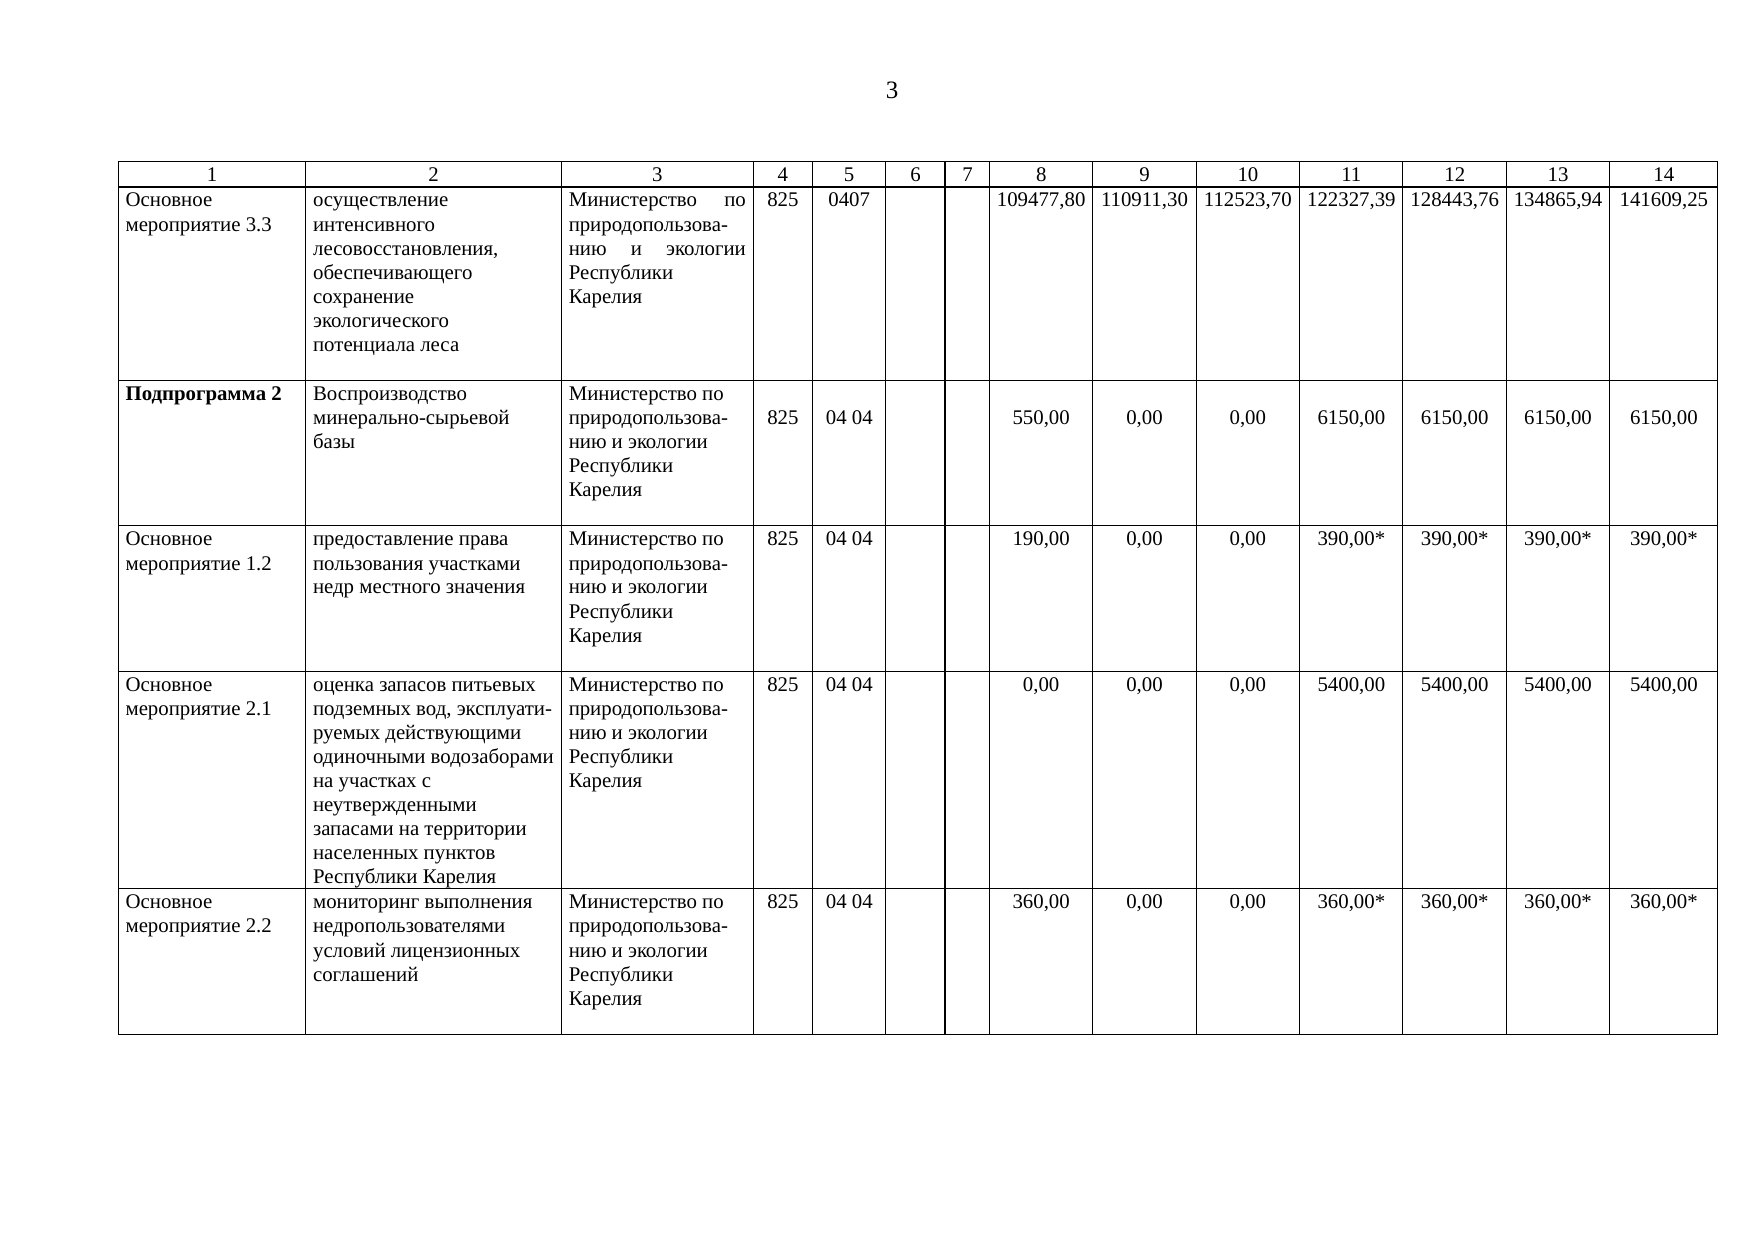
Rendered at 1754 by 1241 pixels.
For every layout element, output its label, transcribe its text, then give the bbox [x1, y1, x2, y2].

table_header 9 [1093, 162, 1196, 186]
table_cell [562, 889, 753, 1034]
table_cell 122327,39 [1300, 188, 1402, 380]
table_cell предоставление права пользования участками недр местного значения [306, 526, 561, 671]
table_cell [886, 526, 944, 671]
table_cell 5400,00 [1403, 672, 1506, 888]
table_cell 0,00 [1093, 405, 1196, 525]
table_cell Воспроизводство минерально-сырьевой базы [306, 381, 561, 525]
table_cell 04 04 [813, 526, 885, 671]
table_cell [562, 188, 753, 380]
table_cell [886, 381, 944, 405]
table_cell 134865,94 [1507, 188, 1609, 380]
table_cell 0,00 [1093, 889, 1196, 1034]
table_cell [886, 672, 944, 888]
table_cell 04 04 [813, 889, 885, 1034]
table_cell [990, 381, 1092, 405]
table_cell [946, 889, 989, 1034]
table_header 2 [306, 162, 561, 186]
table_cell 550,00 [990, 405, 1092, 525]
table_header 3 [562, 162, 753, 186]
table_cell Министерство по природопользова-нию и экологии Республики Карелия [562, 672, 753, 888]
table_cell 5400,00 [1610, 672, 1717, 888]
table_cell 360,00* [1610, 889, 1717, 1034]
table_cell 190,00 [990, 526, 1092, 671]
table_cell 0,00 [1197, 889, 1299, 1034]
table_cell [886, 405, 944, 525]
table_header 4 [754, 162, 812, 186]
table_cell 0,00 [1197, 526, 1299, 671]
table_cell 112523,70 [1197, 188, 1299, 380]
table_cell [1610, 381, 1717, 405]
table_cell 04 04 [813, 672, 885, 888]
table_cell [1093, 381, 1196, 405]
table_cell 825 [754, 405, 812, 525]
table_cell 128443,76 [1403, 188, 1506, 380]
table_cell [1403, 381, 1506, 405]
table_cell 0,00 [1093, 526, 1196, 671]
table_cell 5400,00 [1300, 672, 1402, 888]
table_header 1 [119, 162, 305, 186]
table_cell 0,00 [1093, 672, 1196, 888]
table_cell 360,00* [1403, 889, 1506, 1034]
table_cell Основное мероприятие 1.2 [119, 526, 305, 671]
table_cell 6150,00 [1610, 405, 1717, 525]
table_cell 6150,00 [1507, 405, 1609, 525]
table_cell Министерство по [562, 381, 753, 405]
table_cell [813, 381, 885, 405]
table_cell 390,00* [1403, 526, 1506, 671]
table_header 11 [1300, 162, 1402, 186]
table_cell 390,00* [1610, 526, 1717, 671]
table_cell 825 [754, 672, 812, 888]
table_cell 390,00* [1507, 526, 1609, 671]
table_cell 5400,00 [1507, 672, 1609, 888]
table_cell 6150,00 [1403, 405, 1506, 525]
table_cell 04 04 [813, 405, 885, 525]
table_cell [1197, 381, 1299, 405]
table_cell 0,00 [1197, 405, 1299, 525]
table_cell [754, 381, 812, 405]
table_cell Основное мероприятие 2.2 [119, 889, 305, 1034]
table_cell [886, 889, 944, 1034]
table_cell 390,00* [1300, 526, 1402, 671]
table_cell 0,00 [1197, 672, 1299, 888]
table_cell 110911,30 [1093, 188, 1196, 380]
table_cell [946, 526, 989, 671]
table_cell 0,00 [990, 672, 1092, 888]
table_cell оценка запасов питьевых подземных вод, эксплуати-руемых действующими одиночными водозаборами на участках с неутвержденными запасами на территории населенных пунктов Республики Карелия [306, 672, 561, 888]
table_cell [946, 188, 989, 380]
table_cell 825 [754, 526, 812, 671]
table_cell [1507, 381, 1609, 405]
table_cell Министерство по природопользова-нию и экологии Республики Карелия [562, 526, 753, 671]
table_cell Основное мероприятие 3.3 [119, 188, 305, 380]
table_cell 109477,80 [990, 188, 1092, 380]
table_cell мониторинг выполнения недропользователями условий лицензионных соглашений [306, 889, 561, 1034]
table_cell 360,00 [990, 889, 1092, 1034]
table_cell природопользова-нию и экологии Республики Карелия [562, 405, 753, 525]
table_cell 141609,25 [1610, 188, 1717, 380]
table_cell 825 [754, 188, 812, 380]
table_cell [946, 405, 989, 525]
table_header 14 [1610, 162, 1717, 186]
table_cell [886, 188, 944, 380]
table_header 5 [813, 162, 885, 186]
table_header 7 [946, 162, 989, 186]
table_cell [946, 381, 989, 405]
table_cell 360,00* [1300, 889, 1402, 1034]
table_cell 360,00* [1507, 889, 1609, 1034]
table_header 12 [1403, 162, 1506, 186]
table_cell Подпрограмма 2 [119, 381, 305, 525]
table_cell осуществление интенсивного лесовосстановления, обеспечивающего сохранение экологического потенциала леса [306, 188, 561, 380]
table_header 6 [886, 162, 944, 186]
table_cell 825 [754, 889, 812, 1034]
table_cell Основное мероприятие 2.1 [119, 672, 305, 888]
table_cell [946, 672, 989, 888]
table_header 13 [1507, 162, 1609, 186]
table_cell 6150,00 [1300, 405, 1402, 525]
table_cell 0407 [813, 188, 885, 380]
table_header 10 [1197, 162, 1299, 186]
table_cell [1300, 381, 1402, 405]
table_header 8 [990, 162, 1092, 186]
